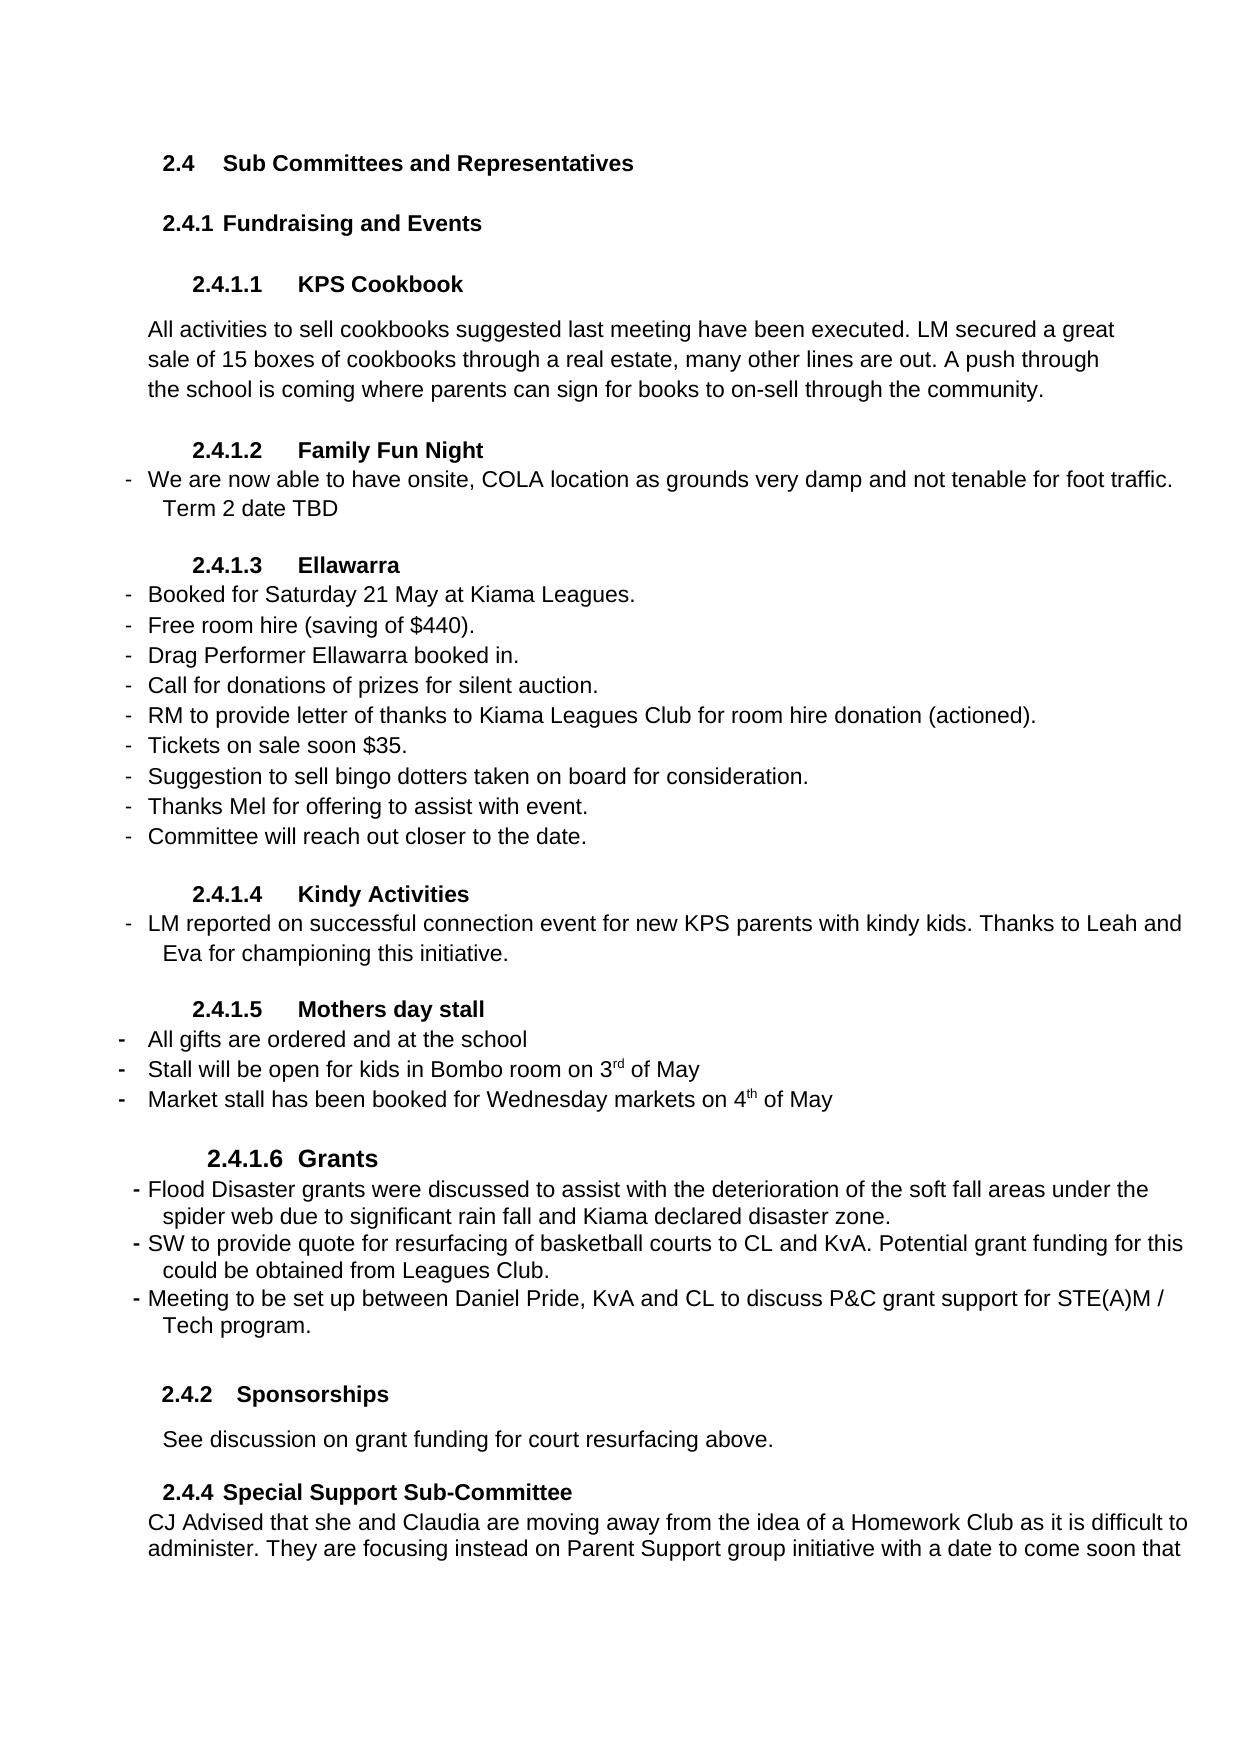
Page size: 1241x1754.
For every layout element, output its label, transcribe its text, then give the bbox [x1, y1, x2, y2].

list RM to provide letter of thanks to Kiama Leagues Club for room hire donation (actioned). [125, 701, 1213, 729]
list SW to provide quote for resurfacing of basketball courts to CL and KvA. Potential grant funding for this could be obtained from Leagues Club. [133, 1229, 1213, 1284]
list Kindy Activities [162, 881, 1213, 907]
list Flood Disaster grants were discussed to assist with the deterioration of the soft fall areas under the spider web due to significant rain fall and Kiama declared disaster zone. [133, 1175, 1213, 1229]
list Market stall has been booked for Wednesday markets on 4th of May [118, 1085, 1213, 1113]
list Stall will be open for kids in Bombo room on 3rd of May [118, 1055, 1213, 1083]
list Drag Performer Ellawarra booked in. [125, 641, 1213, 669]
list All gifts are ordered and at the school [118, 1025, 1213, 1053]
list Ellawarra [162, 552, 1213, 578]
list Suggestion to sell bingo dotters taken on board for consideration. [125, 762, 1213, 790]
text 2.4.4 Special Support Sub-Committee [162, 1479, 1213, 1505]
list We are now able to have onsite, COLA location as grounds very damp and not tenable for foot traffic. Term 2 date TBD [125, 465, 1213, 522]
list Mothers day stall [177, 996, 1213, 1023]
list Booked for Saturday 21 May at Kiama Leagues. [125, 581, 1213, 609]
list LM reported on successful connection event for new KPS parents with kindy kids. Thanks to Leah and Eva for championing this initiative. [125, 909, 1213, 966]
text See discussion on grant funding for court resurfacing above. [162, 1426, 1213, 1452]
list Grants [177, 1144, 1213, 1173]
list KPS Cookbook [162, 271, 1213, 297]
text All activities to sell cookbooks suggested last meeting have been executed. LM secured a great sale of 15 boxes of cookbooks through a real estate, many other lines are out. A push through the school is coming where parents can sign for books to on-sell through the community. [148, 316, 1122, 403]
list Call for donations of prizes for silent auction. [125, 671, 1213, 699]
list Thanks Mel for offering to assist with event. [125, 792, 1213, 820]
text 2.4.1 Fundraising and Events [162, 210, 1213, 237]
list Family Fun Night [162, 437, 1213, 463]
list Committee will reach out closer to the date. [125, 822, 1213, 850]
list Free room hire (saving of $440). [125, 611, 1213, 639]
list Meeting to be set up between Daniel Pride, KvA and CL to discuss P&C grant support for STE(A)M / Tech program. [133, 1284, 1213, 1338]
list Sponsorships [161, 1381, 1213, 1407]
text 2.4 Sub Committees and Representatives [162, 150, 1213, 176]
list Tickets on sale soon $35. [125, 732, 1213, 760]
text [148, 1509, 1213, 1562]
